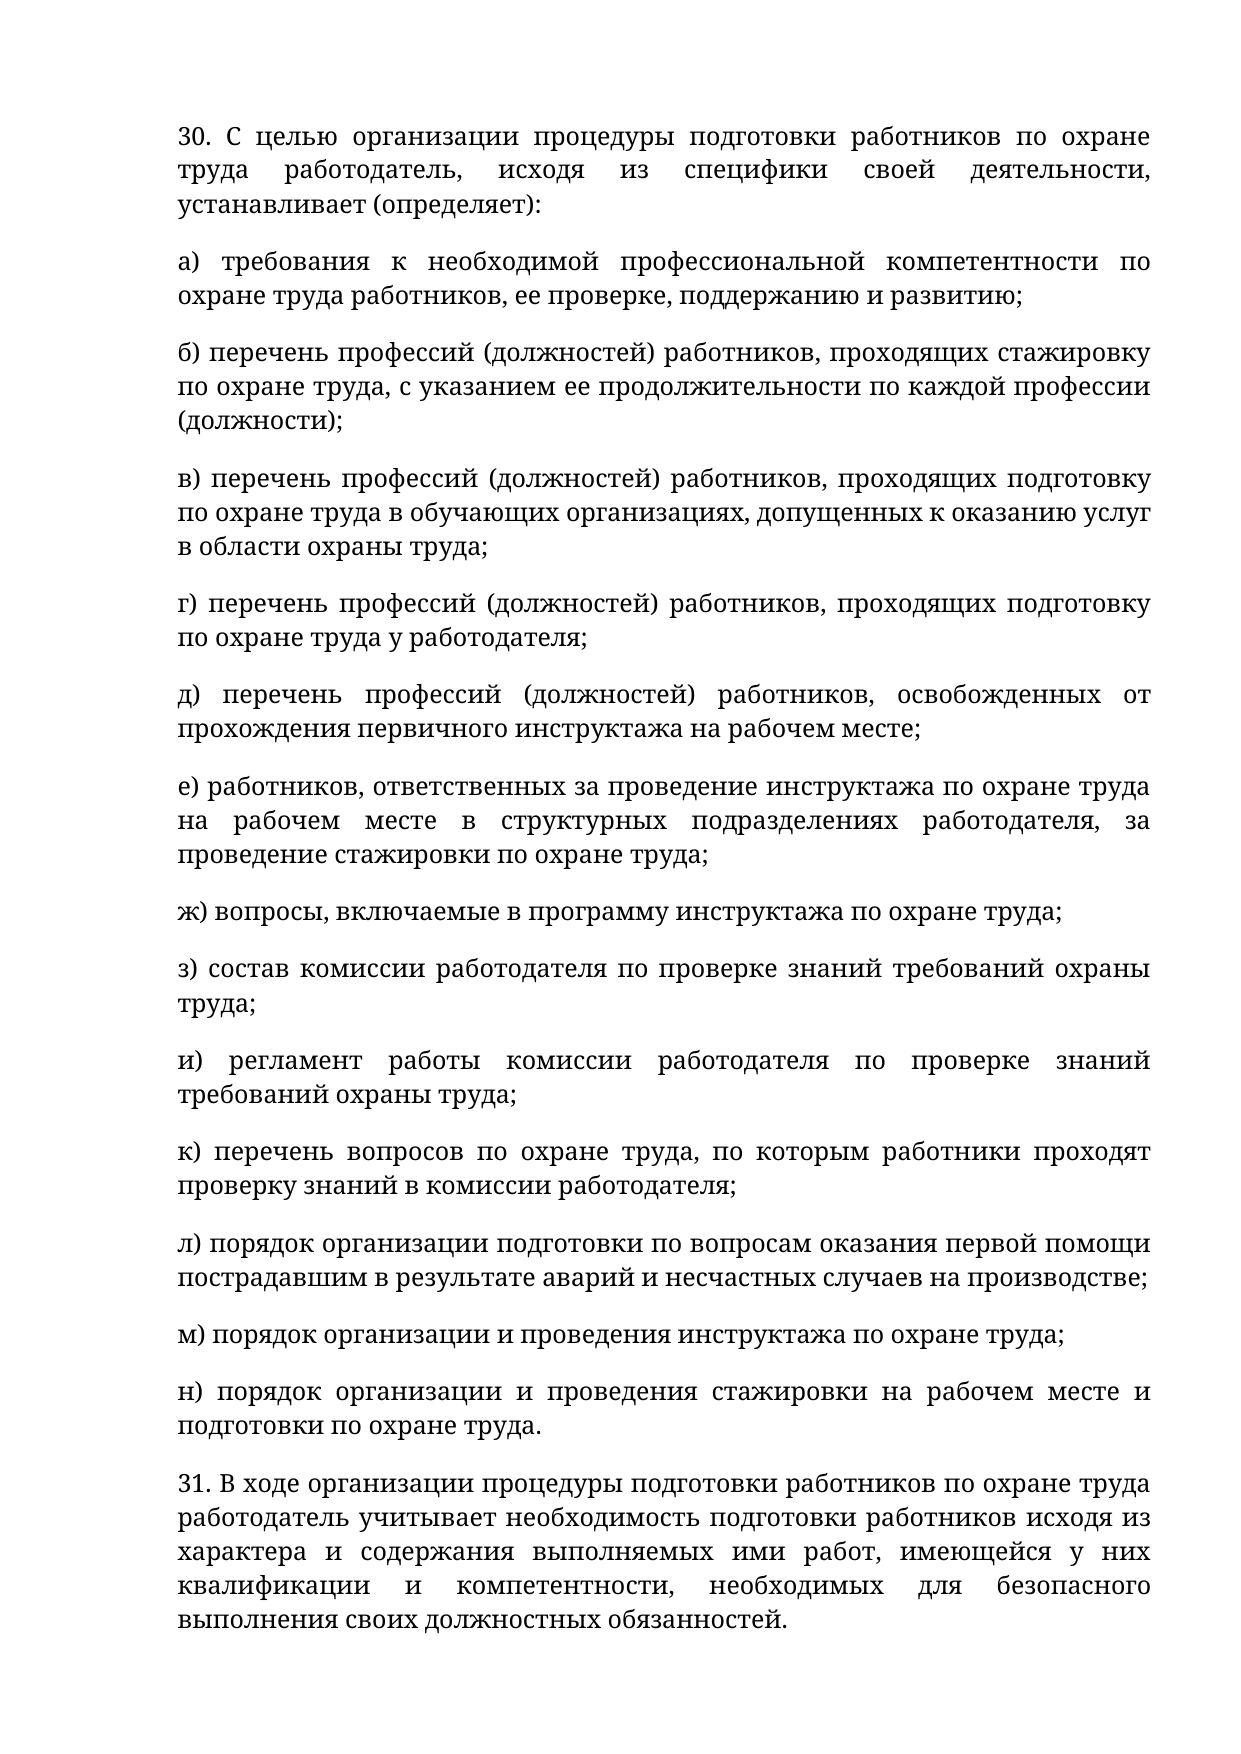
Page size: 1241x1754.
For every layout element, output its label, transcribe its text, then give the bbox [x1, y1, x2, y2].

text н) порядок организации и проведения стажировки на рабочем месте и подготовки по охране труда. [177, 1374, 1152, 1442]
text 31. В ходе организации процедуры подготовки работников по охране труда работодатель учитывает необходимость подготовки работников исходя из характера и содержания выполняемых ими работ, имеющейся у них квалификации и компетентности, необходимых для безопасного выполнения своих должностных обязанностей. [177, 1465, 1152, 1636]
text з) состав комиссии работодателя по проверке знаний требований охраны труда; [177, 951, 1152, 1019]
text к) перечень вопросов по охране труда, по которым работники проходят проверку знаний в комиссии работодателя; [177, 1134, 1152, 1202]
text г) перечень профессий (должностей) работников, проходящих подготовку по охране труда у работодателя; [177, 586, 1152, 654]
text л) порядок организации подготовки по вопросам оказания первой помощи пострадавшим в результате аварий и несчастных случаев на производстве; [177, 1225, 1152, 1293]
text и) регламент работы комиссии работодателя по проверке знаний требований охраны труда; [177, 1042, 1152, 1111]
text в) перечень профессий (должностей) работников, проходящих подготовку по охране труда в обучающих организациях, допущенных к оказанию услуг в области охраны труда; [177, 460, 1152, 562]
text а) требования к необходимой профессиональной компетентности по охране труда работников, ее проверке, поддержанию и развитию; [177, 243, 1152, 312]
text е) работников, ответственных за проведение инструктажа по охране труда на рабочем месте в структурных подразделениях работодателя, за проведение стажировки по охране труда; [177, 768, 1152, 871]
text м) порядок организации и проведения инструктажа по охране труда; [177, 1317, 1152, 1351]
text б) перечень профессий (должностей) работников, проходящих стажировку по охране труда, с указанием ее продолжительности по каждой профессии (должности); [177, 335, 1152, 437]
text ж) вопросы, включаемые в программу инструктажа по охране труда; [177, 894, 1152, 928]
text 30. С целью организации процедуры подготовки работников по охране труда работодатель, исходя из специфики своей деятельности, устанавливает (определяет):1 [177, 118, 1152, 220]
text д) перечень профессий (должностей) работников, освобожденных от прохождения первичного инструктажа на рабочем месте; [177, 677, 1152, 745]
